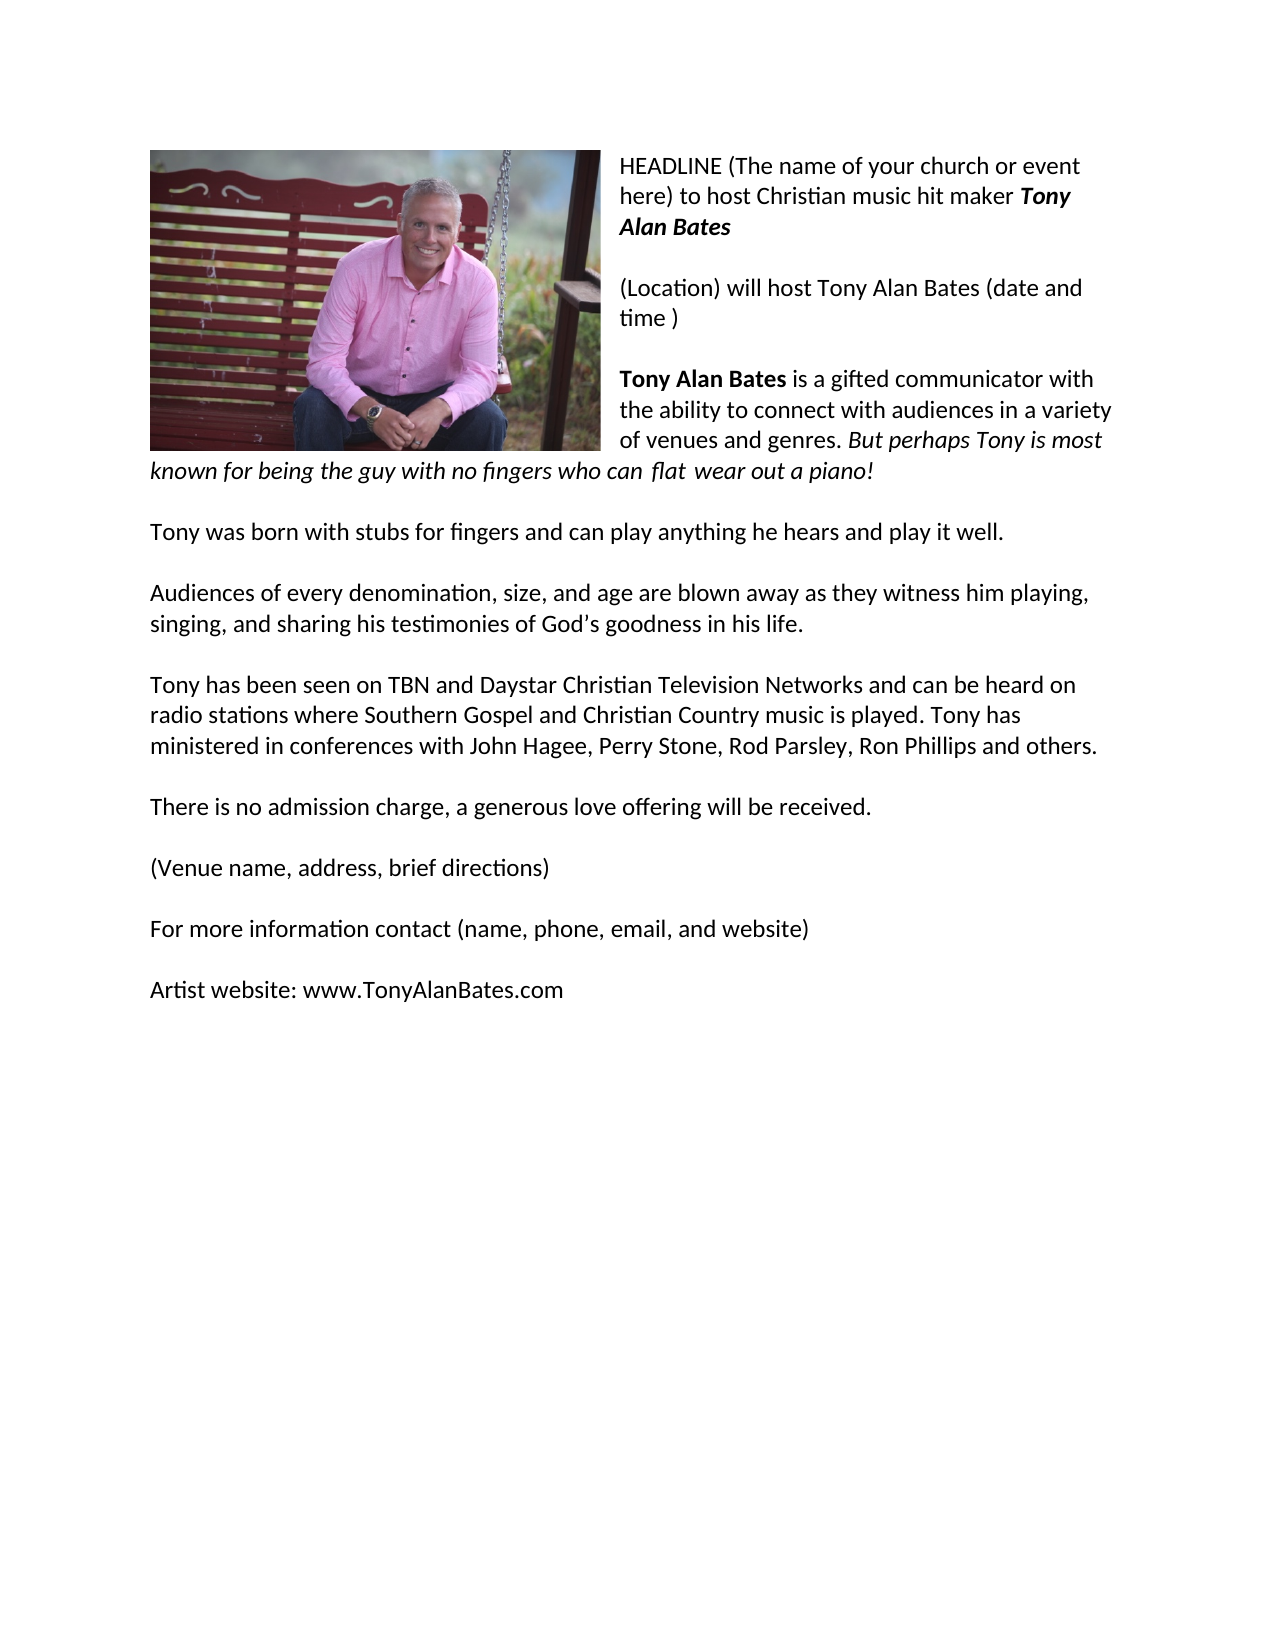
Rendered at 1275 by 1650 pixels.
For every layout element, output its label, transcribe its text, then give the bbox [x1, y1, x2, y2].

text Tony was born with stubs for fingers and can play anything he hears and play it well. [150, 516, 1125, 547]
picture [150, 150, 601, 451]
text (Location) will host Tony Alan Bates (date and time ) [601, 272, 1125, 333]
text There is no admission charge, a generous love offering will be received. [150, 791, 1125, 821]
text Tony Alan Bates is a gifted communicator with the ability to connect with audiences in a variety of venues and genres. But perhaps Tony is most known for being the guy with no fingers who can flat wear out a piano! [150, 364, 1125, 486]
text (Venue name, address, brief directions) [150, 852, 1125, 882]
text Artist website: www.TonyAlanBates.com [150, 974, 1125, 1004]
text HEADLINE (The name of your church or event here) to host Christian music hit maker Tony Alan Bates [601, 150, 1125, 242]
text For more information contact (name, phone, email, and website) [150, 913, 1125, 974]
text Audiences of every denomination, size, and age are blown away as they witness him playing, singing, and sharing his testimonies of God’s goodness in his life. [150, 577, 1125, 638]
text Tony has been seen on TBN and Daystar Christian Television Networks and can be heard on radio stations where Southern Gospel and Christian Country music is played. Tony has ministered in conferences with John Hagee, Perry Stone, Rod Parsley, Ron Phillips and others. [150, 669, 1125, 760]
